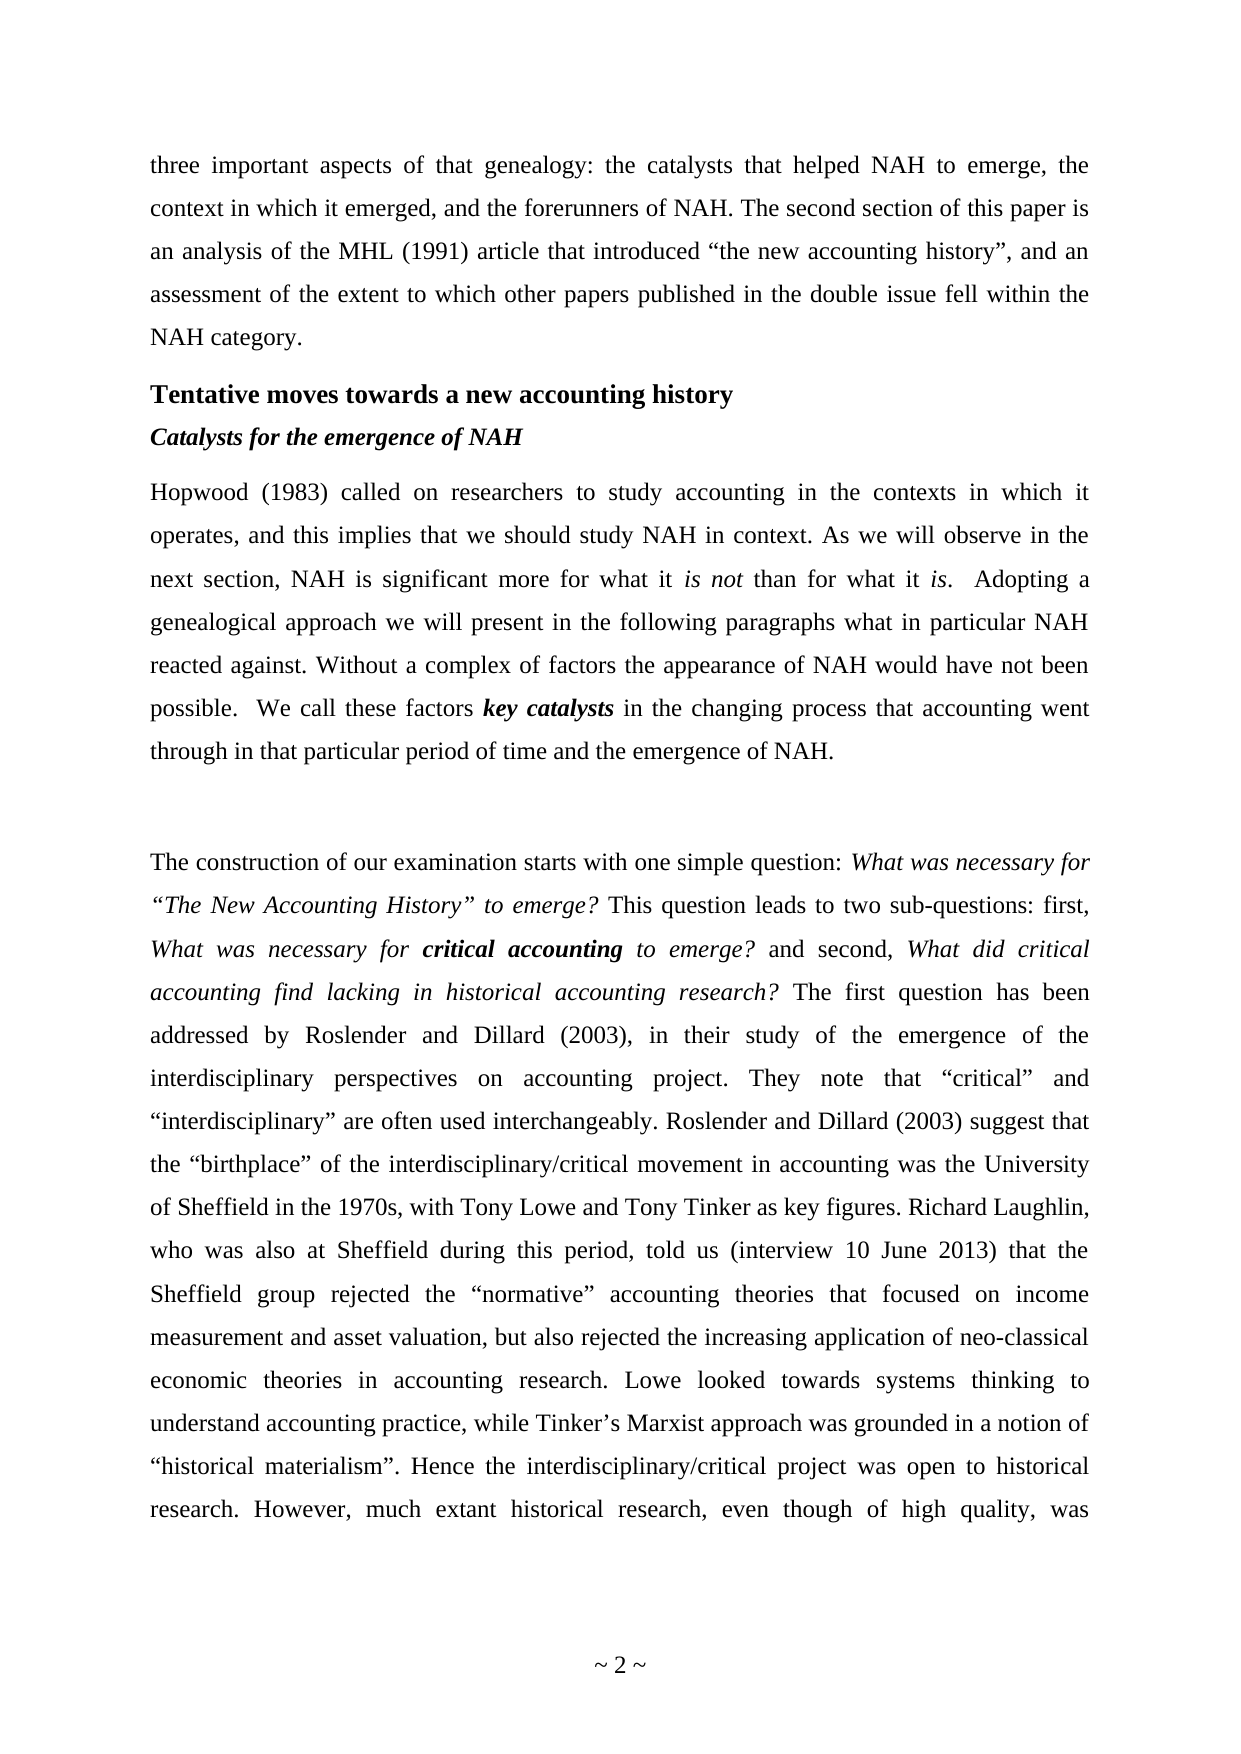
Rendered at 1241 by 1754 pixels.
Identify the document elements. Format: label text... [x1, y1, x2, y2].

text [150, 150, 1090, 351]
text Hopwood (1983) called on researchers to study accounting in the contexts in which it operates, and this implies that we should study NAH in context. As we will observe in the next section, NAH is significant more for what it is not than for what it is. Adopting a genealogical approach we will present in the following paragraphs what in particular NAH reacted against. Without a complex of factors the appearance of NAH would have not been possible. We call these factors key catalysts in the changing process that accounting went through in that particular period of time and the emergence of NAH. [150, 477, 1090, 765]
subtitle Tentative moves towards a new accounting history [150, 378, 1090, 409]
text Catalysts for the emergence of NAH [150, 422, 1090, 451]
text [150, 847, 1090, 1523]
